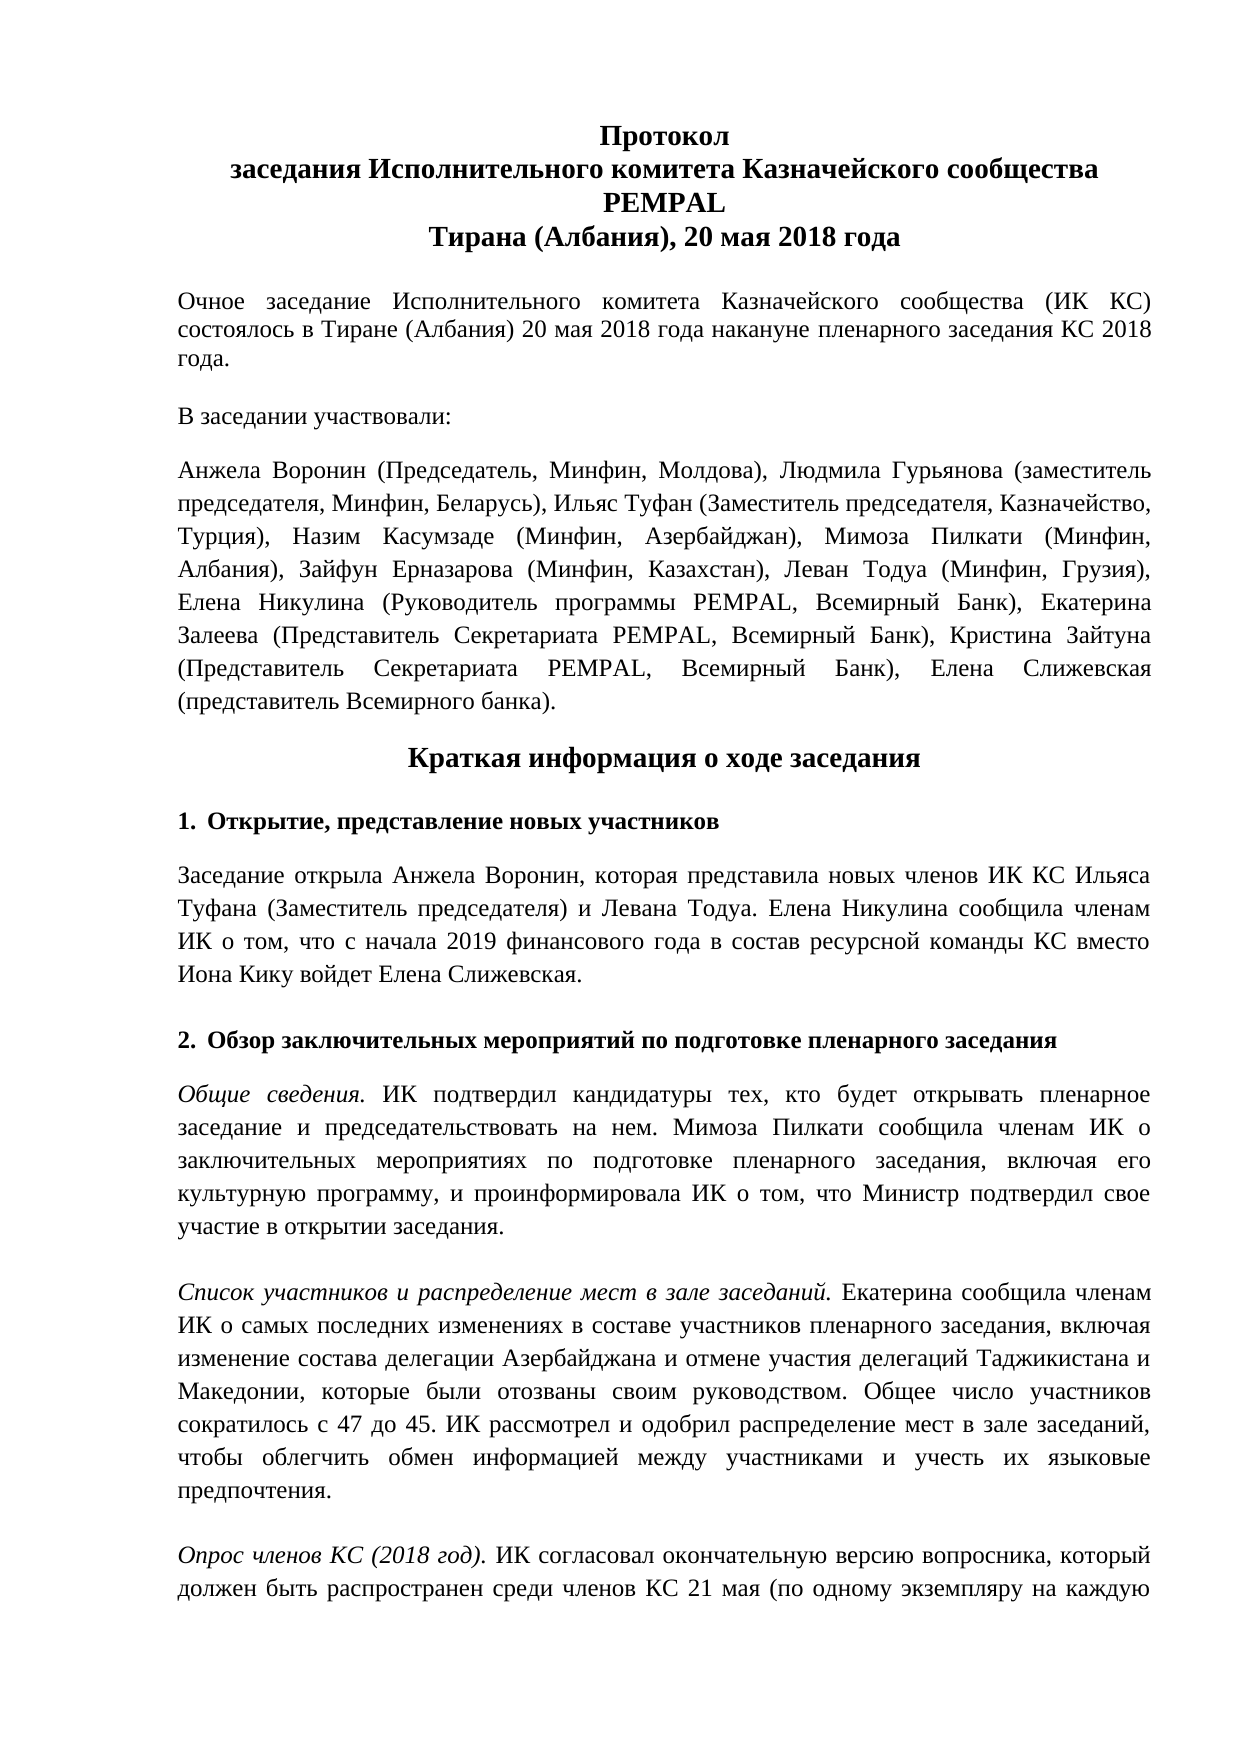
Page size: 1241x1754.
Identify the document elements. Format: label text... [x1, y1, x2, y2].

text В заседании участвовали: [177, 401, 1152, 429]
text Протокол [177, 118, 1152, 152]
text Заседание открыла Анжела Воронин, которая представила новых членов ИК КС Ильяса Туфана (Заместитель председателя) и Левана Тодуа. Елена Никулина сообщила членам ИК о том, что с начала 2019 финансового года в состав ресурсной команды КС вместо Иона Кику войдет Елена Слижевская. [177, 860, 1152, 988]
text Общие сведения. ИК подтвердил кандидатуры тех, кто будет открывать пленарное заседание и председательствовать на нем. Мимоза Пилкати сообщила членам ИК о заключительных мероприятиях по подготовке пленарного заседания, включая его культурную программу, и проинформировала ИК о том, что Министр подтвердил свое участие в открытии заседания. [177, 1079, 1152, 1240]
list Обзор заключительных мероприятий по подготовке пленарного заседания [177, 1025, 1152, 1054]
list Открытие, представление новых участников [177, 806, 1152, 835]
text Список участников и распределение мест в зале заседаний. Екатерина сообщила членам ИК о самых последних изменениях в составе участников пленарного заседания, включая изменение состава делегации Азербайджана и отмене участия делегаций Таджикистана и Македонии, которые были отозваны своим руководством. Общее число участников сократилось с 47 до 45. ИК рассмотрел и одобрил распределение мест в зале заседаний, чтобы облегчить обмен информацией между участниками и учесть их языковые предпочтения. [177, 1277, 1152, 1504]
text Анжела Воронин (Председатель, Минфин, Молдова), Людмила Гурьянова (заместитель председателя, Минфин, Беларусь), Ильяс Туфан (Заместитель председателя, Казначейство, Турция), Назим Касумзаде (Минфин, Азербайджан), Мимоза Пилкати (Минфин, Албания), Зайфун Ерназарова (Минфин, Казахстан), Леван Тодуа (Минфин, Грузия), Елена Никулина (Руководитель программы PEMPAL, Всемирный Банк), Екатерина Залеева (Представитель Секретариата PEMPAL, Всемирный Банк), Кристина Зайтуна (Представитель Секретариата PEMPAL, Всемирный Банк), Елена Слижевская (представитель Всемирного банка). [177, 455, 1152, 714]
text Очное заседание Исполнительного комитета Казначейского сообщества (ИК КС) состоялось в Тиране (Албания) 20 мая 2018 года накануне пленарного заседания КС 2018 года. [177, 286, 1152, 372]
text заседания Исполнительного комитета Казначейского сообщества PEMPAL [177, 152, 1152, 219]
text Тирана (Албания), 20 мая 2018 года [177, 219, 1152, 252]
text Краткая информация о ходе заседания [177, 740, 1152, 773]
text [177, 1541, 1152, 1602]
